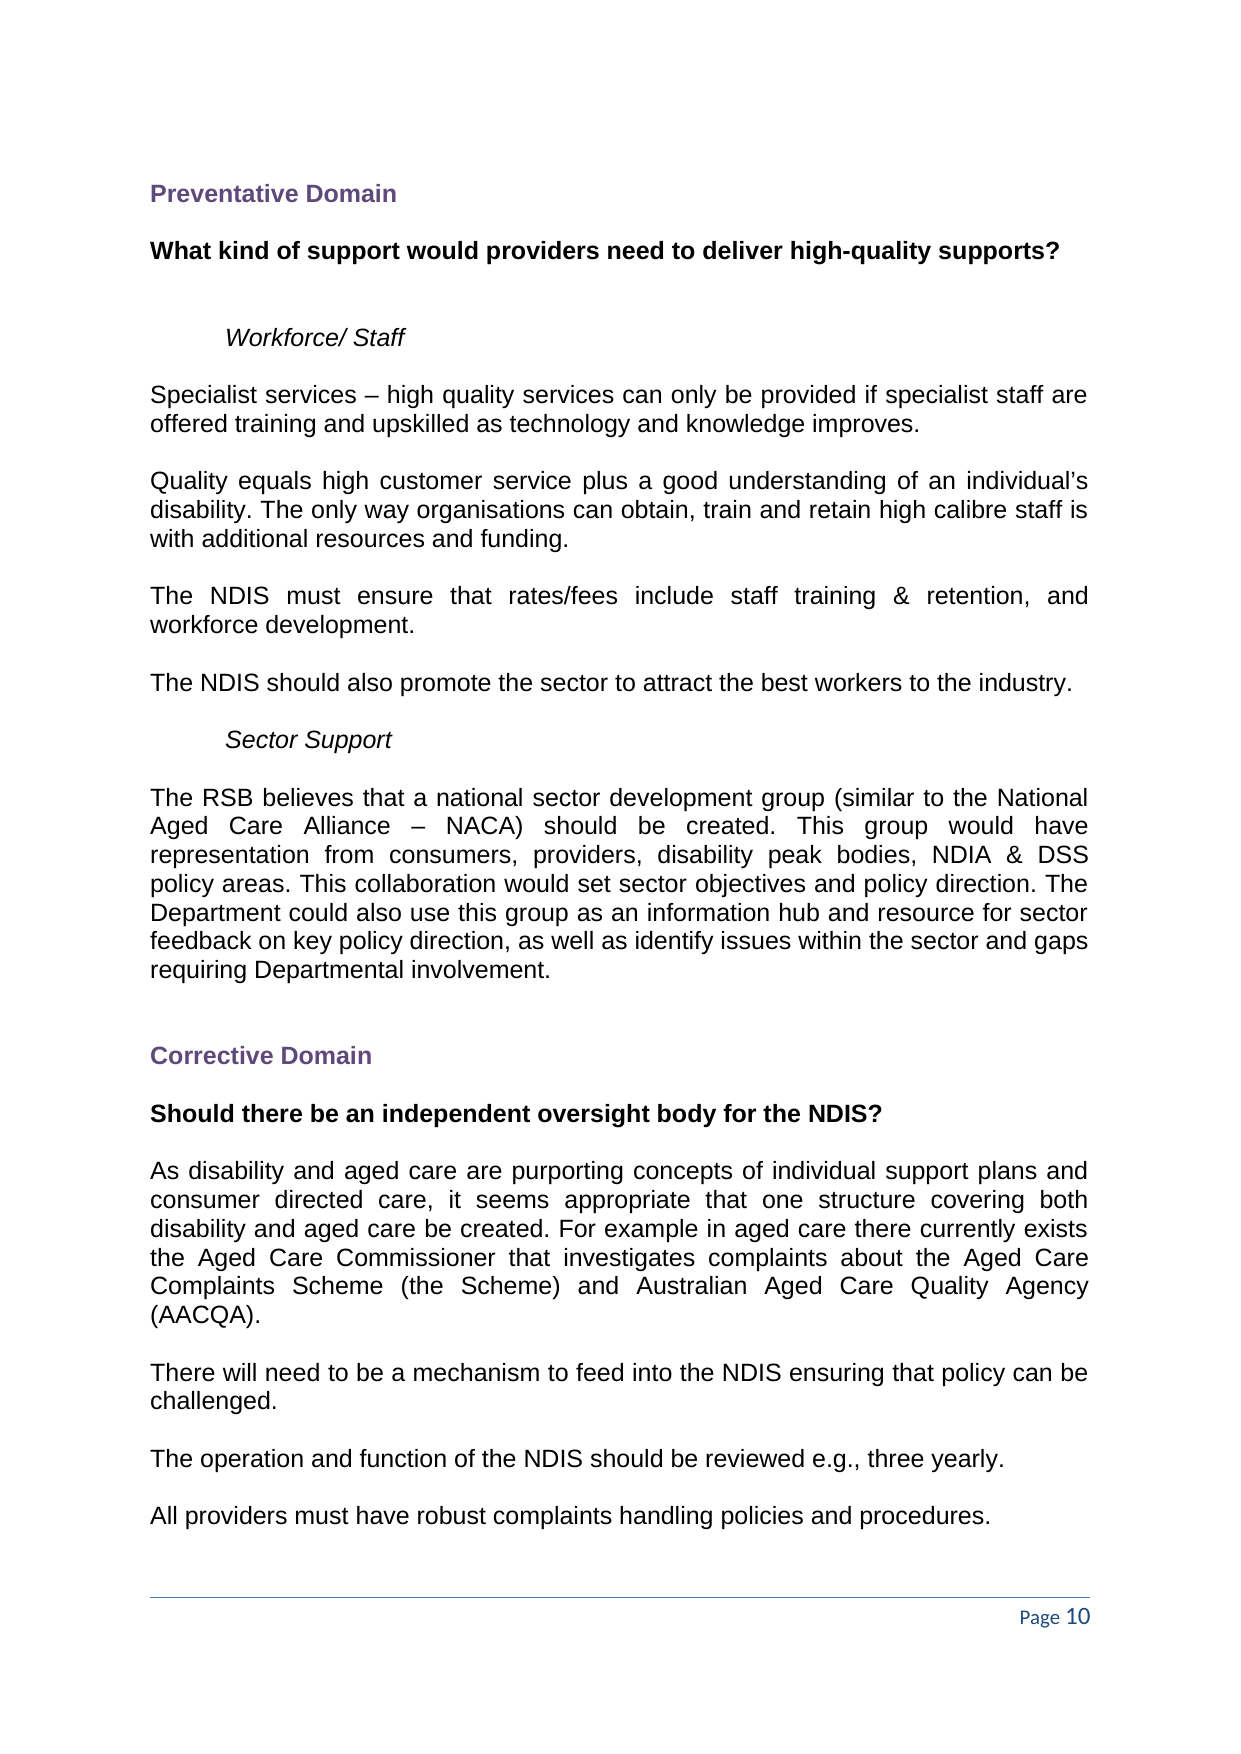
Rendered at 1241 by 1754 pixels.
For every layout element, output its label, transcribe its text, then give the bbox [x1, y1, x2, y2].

text Corrective Domain [150, 1041, 1090, 1070]
text All providers must have robust complaints handling policies and procedures. [150, 1501, 1090, 1530]
text Workforce/ Staff [225, 322, 1090, 351]
text The NDIS should also promote the sector to attract the best workers to the industry. [150, 667, 1090, 696]
text There will need to be a mechanism to feed into the NDIS ensuring that policy can be challenged. [150, 1357, 1090, 1415]
text The NDIS must ensure that rates/fees include staff training & retention, and workforce development. [150, 581, 1090, 639]
text What kind of support would providers need to deliver high-quality supports? [150, 236, 1090, 265]
text Sector Support [225, 725, 1090, 754]
text Quality equals high customer service plus a good understanding of an individual’s disability. The only way organisations can obtain, train and retain high calibre staff is with additional resources and funding. [150, 466, 1090, 552]
text Preventative Domain [150, 179, 1090, 207]
text Should there be an independent oversight body for the NDIS? [150, 1099, 1090, 1127]
text Specialist services – high quality services can only be provided if specialist staff are offered training and upskilled as technology and knowledge improves. [150, 380, 1090, 437]
text The operation and function of the NDIS should be reviewed e.g., three yearly. [150, 1444, 1090, 1472]
text As disability and aged care are purporting concepts of individual support plans and consumer directed care, it seems appropriate that one structure covering both disability and aged care be created. For example in aged care there currently exists the Aged Care Commissioner that investigates complaints about the Aged Care Complaints Scheme (the Scheme) and Australian Aged Care Quality Agency (AACQA). [150, 1156, 1090, 1329]
text The RSB believes that a national sector development group (similar to the National Aged Care Alliance – NACA) should be created. This group would have representation from consumers, providers, disability peak bodies, NDIA & DSS policy areas. This collaboration would set sector objectives and policy direction. The Department could also use this group as an information hub and resource for sector feedback on key policy direction, as well as identify issues within the sector and gaps requiring Departmental involvement. [150, 782, 1090, 984]
